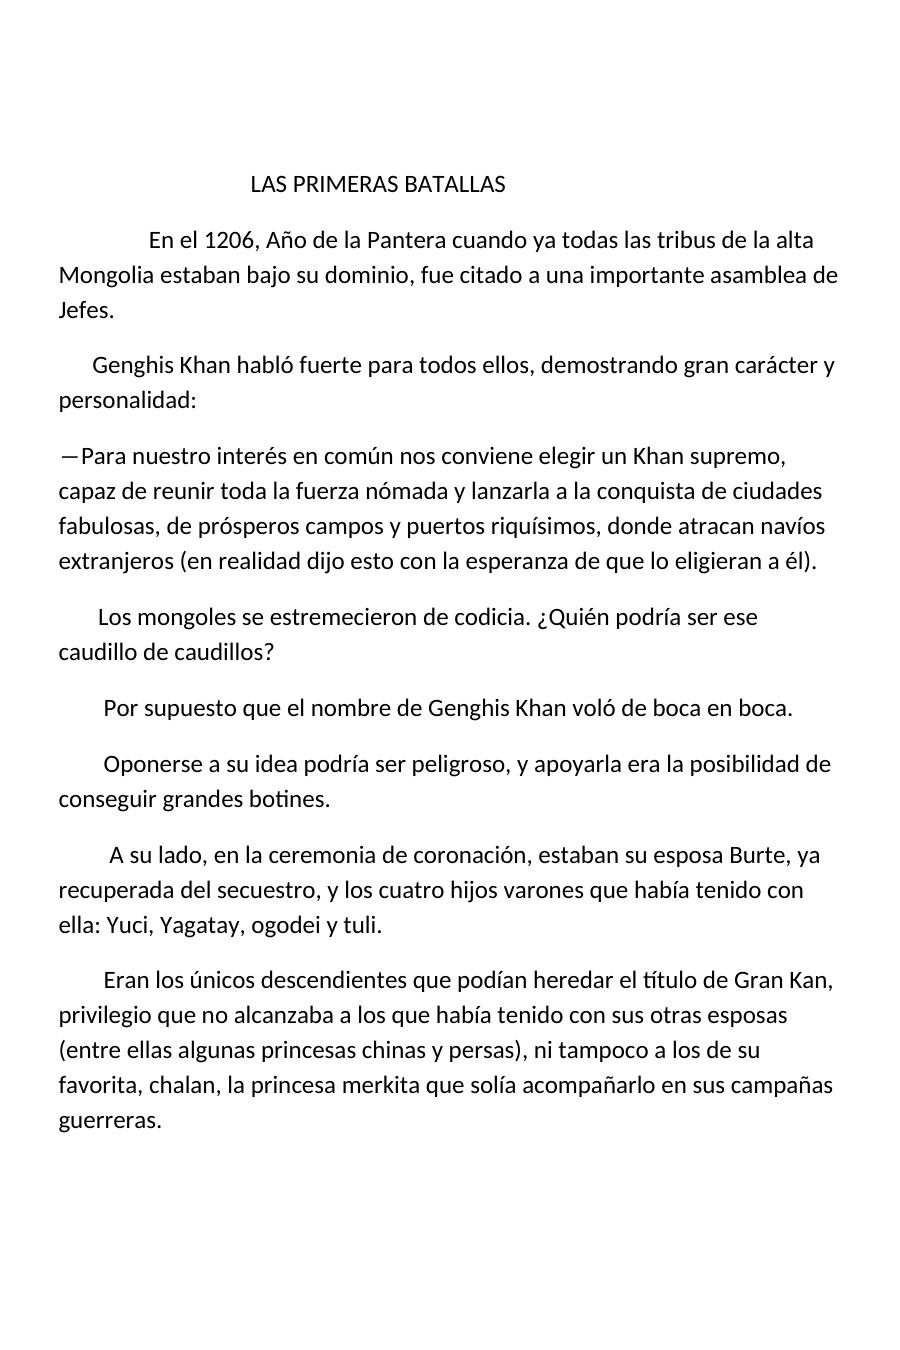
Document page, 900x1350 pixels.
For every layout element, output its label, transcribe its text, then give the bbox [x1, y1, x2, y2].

text En el 1206, Año de la Pantera cuando ya todas las tribus de la alta Mongolia estaban bajo su dominio, fue citado a una importante asamblea de Jefes. [58, 224, 842, 324]
text A su lado, en la ceremonia de coronación, estaban su esposa Burte, ya recuperada del secuestro, y los cuatro hijos varones que había tenido con ella: Yuci, Yagatay, ogodei y tuli. [58, 839, 842, 939]
text Eran los únicos descendientes que podían heredar el título de Gran Kan, privilegio que no alcanzaba a los que había tenido con sus otras esposas (entre ellas algunas princesas chinas y persas), ni tampoco a los de su favorita, chalan, la princesa merkita que solía acompañarlo en sus campañas guerreras. [58, 965, 842, 1135]
text Oponerse a su idea podría ser peligroso, y apoyarla era la posibilidad de conseguir grandes botines. [58, 748, 842, 813]
text Por supuesto que el nombre de Genghis Khan voló de boca en boca. [58, 692, 842, 723]
text Los mongoles se estremecieron de codicia. ¿Quién podría ser ese caudillo de caudillos? [58, 601, 842, 667]
text Genghis Khan habló fuerte para todos ellos, demostrando gran carácter y personalidad: [58, 350, 842, 415]
text ―Para nuestro interés en común nos conviene elegir un Khan supremo, capaz de reunir toda la fuerza nómada y lanzarla a la conquista de ciudades fabulosas, de prósperos campos y puertos riquísimos, donde atracan navíos extranjeros (en realidad dijo esto con la esperanza de que lo eligieran a él). [58, 441, 842, 576]
text LAS PRIMERAS BATALLAS [58, 168, 842, 198]
